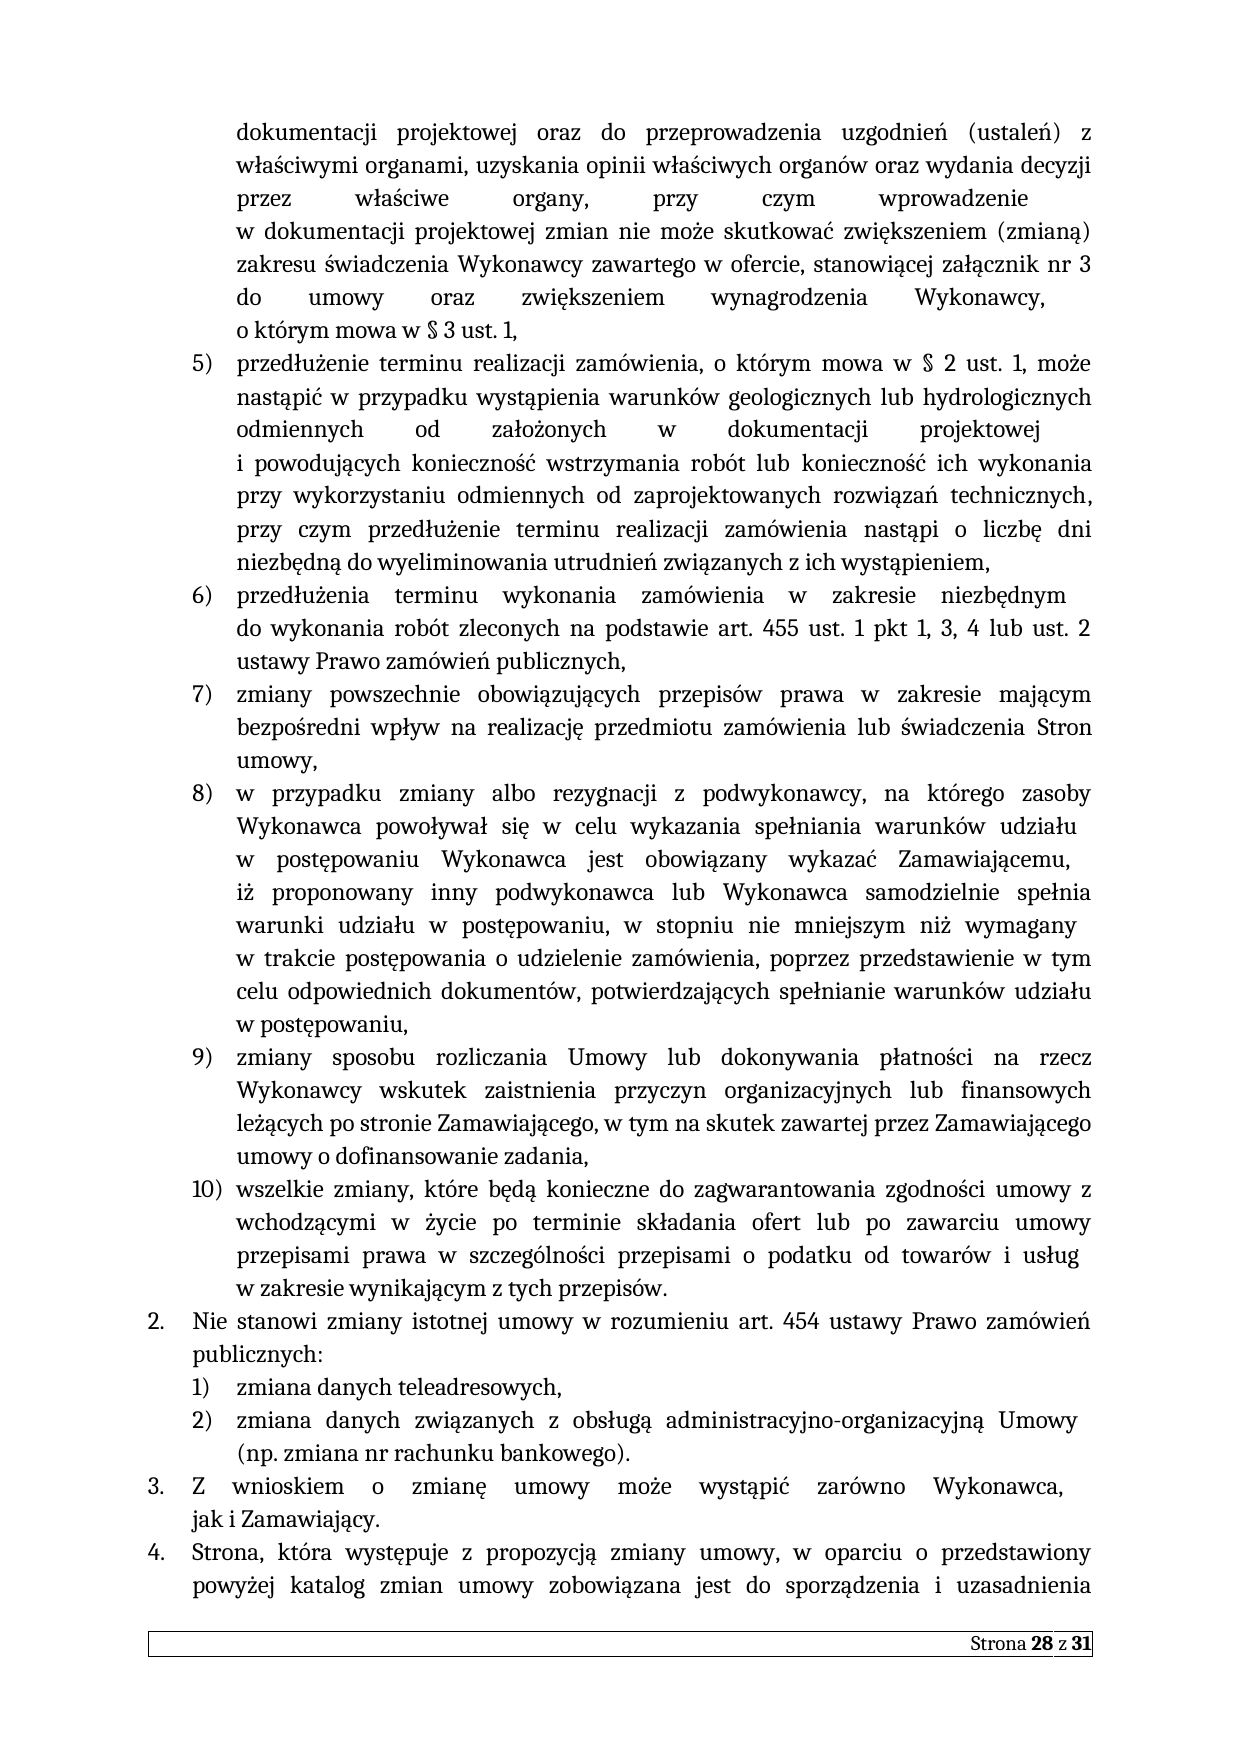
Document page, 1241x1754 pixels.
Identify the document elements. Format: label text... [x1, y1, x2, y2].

list w przypadku zmiany albo rezygnacji z podwykonawcy, na którego zasoby Wykonawca powoływał się w celu wykazania spełniania warunków udziału w postępowaniu Wykonawca jest obowiązany wykazać Zamawiającemu, iż proponowany inny podwykonawca lub Wykonawca samodzielnie spełnia warunki udziału w postępowaniu, w stopniu nie mniejszym niż wymagany w trakcie postępowania o udzielenie zamówienia, poprzez przedstawienie w tym celu odpowiednich dokumentów, potwierdzających spełnianie warunków udziału w postępowaniu, [192, 779, 1092, 1038]
list przedłużenia terminu wykonania zamówienia w zakresie niezbędnym do wykonania robót zleconych na podstawie art. 455 ust. 1 pkt 1, 3, 4 lub ust. 2 ustawy Prawo zamówień publicznych, [192, 581, 1092, 675]
list Z wnioskiem o zmianę umowy może wystąpić zarówno Wykonawca, jak i Zamawiający. [148, 1472, 1092, 1534]
list przedłużenie terminu realizacji zamówienia, o którym mowa w § 2 ust. 1, może nastąpić w przypadku wystąpienia warunków geologicznych lub hydrologicznych odmiennych od założonych w dokumentacji projektowej i powodujących konieczność wstrzymania robót lub konieczność ich wykonania przy wykorzystaniu odmiennych od zaprojektowanych rozwiązań technicznych, przy czym przedłużenie terminu realizacji zamówienia nastąpi o liczbę dni niezbędną do wyeliminowania utrudnień związanych z ich wystąpieniem, [192, 349, 1092, 576]
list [192, 118, 1092, 345]
list Nie stanowi zmiany istotnej umowy w rozumieniu art. 454 ustawy Prawo zamówień publicznych: [148, 1307, 1092, 1369]
list zmiana danych teleadresowych, [192, 1373, 1092, 1402]
list wszelkie zmiany, które będą konieczne do zagwarantowania zgodności umowy z wchodzącymi w życie po terminie składania ofert lub po zawarciu umowy przepisami prawa w szczególności przepisami o podatku od towarów i usług w zakresie wynikającym z tych przepisów. [192, 1175, 1092, 1303]
list zmiana danych związanych z obsługą administracyjno-organizacyjną Umowy (np. zmiana nr rachunku bankowego). [192, 1406, 1092, 1468]
list zmiany sposobu rozliczania Umowy lub dokonywania płatności na rzecz Wykonawcy wskutek zaistnienia przyczyn organizacyjnych lub finansowych leżących po stronie Zamawiającego, w tym na skutek zawartej przez Zamawiającego umowy o dofinansowanie zadania, [192, 1043, 1092, 1171]
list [148, 1538, 1092, 1600]
list zmiany powszechnie obowiązujących przepisów prawa w zakresie mającym bezpośredni wpływ na realizację przedmiotu zamówienia lub świadczenia Stron umowy, [192, 679, 1092, 774]
